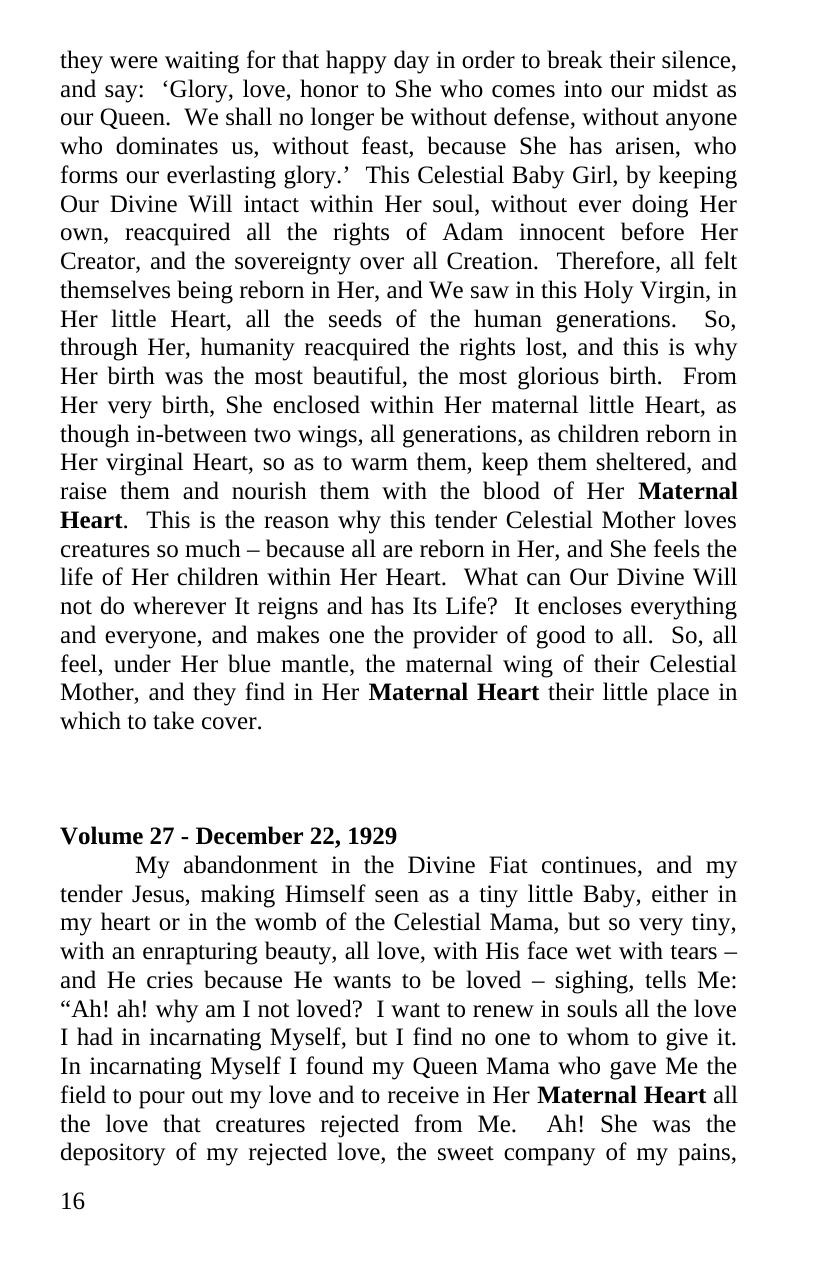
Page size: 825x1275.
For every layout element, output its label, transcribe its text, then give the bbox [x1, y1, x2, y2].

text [60, 850, 738, 1166]
text Volume 27 - December 22, 1929 [60, 821, 738, 850]
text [60, 45, 738, 735]
